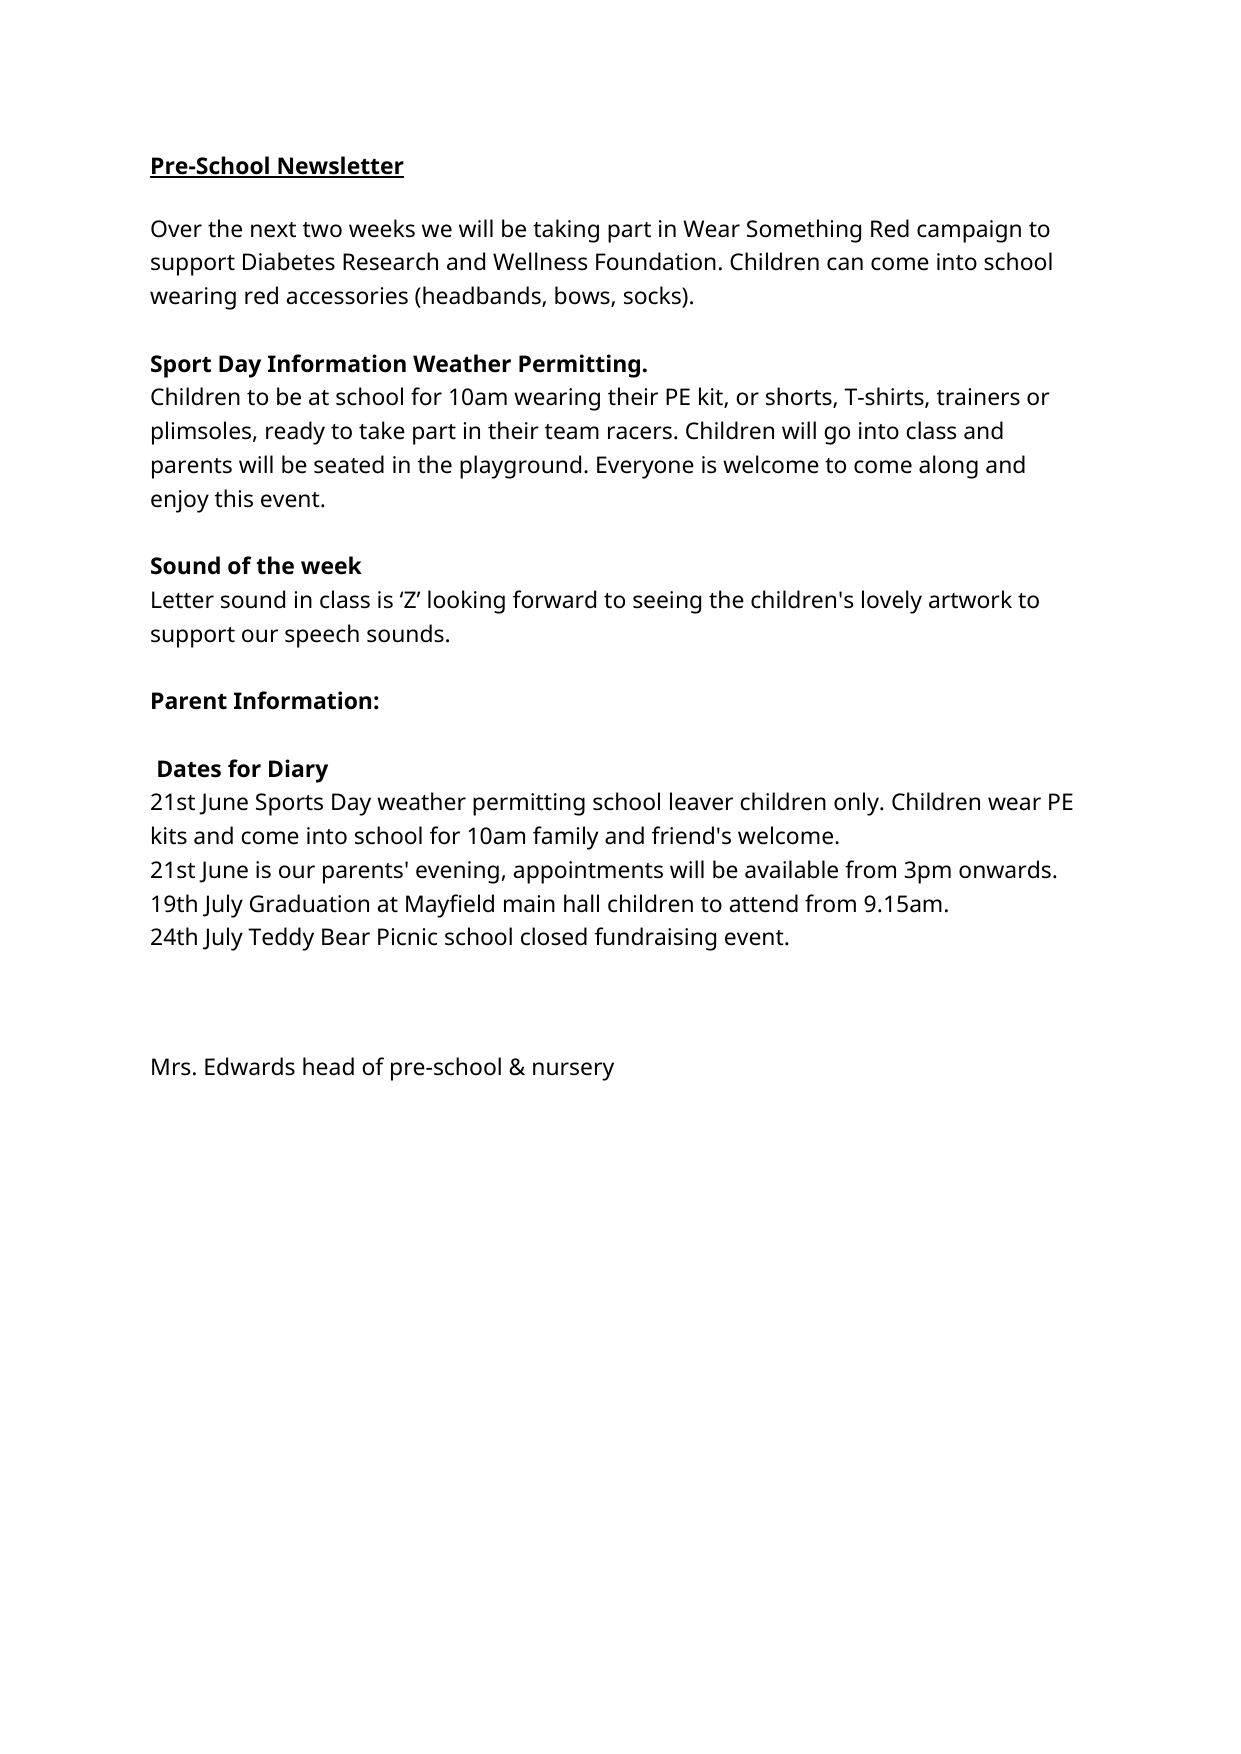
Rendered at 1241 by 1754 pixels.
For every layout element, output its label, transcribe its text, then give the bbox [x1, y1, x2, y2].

text Over the next two weeks we will be taking part in Wear Something Red campaign to support Diabetes Research and Wellness Foundation. Children can come into school wearing red accessories (headbands, bows, socks). [150, 212, 1090, 311]
text 21st June Sports Day weather permitting school leaver children only. Children wear PE kits and come into school for 10am family and friend's welcome. [150, 786, 1090, 851]
text Parent Information: [150, 685, 1090, 716]
text 24th July Teddy Bear Picnic school closed fundraising event. [150, 921, 1090, 952]
text Mrs. Edwards head of pre-school & nursery [150, 1051, 1090, 1082]
text Letter sound in class is ‘Z’ looking forward to seeing the children's lovely artwork to support our speech sounds. [150, 584, 1090, 649]
text Sport Day Information Weather Permitting. [150, 347, 1090, 379]
text Dates for Diary [150, 752, 1090, 784]
text 19th July Graduation at Mayfield main hall children to attend from 9.15am. [150, 887, 1090, 919]
text Sound of the week [150, 550, 1090, 581]
text 21st June is our parents' evening, appointments will be available from 3pm onwards. [150, 854, 1090, 885]
text Pre-School Newsletter [150, 150, 1090, 181]
text Children to be at school for 10am wearing their PE kit, or shorts, T-shirts, trainers or plimsoles, ready to take part in their team racers. Children will go into class and parents will be seated in the playground. Everyone is welcome to come along and enjoy this event. [150, 381, 1090, 514]
